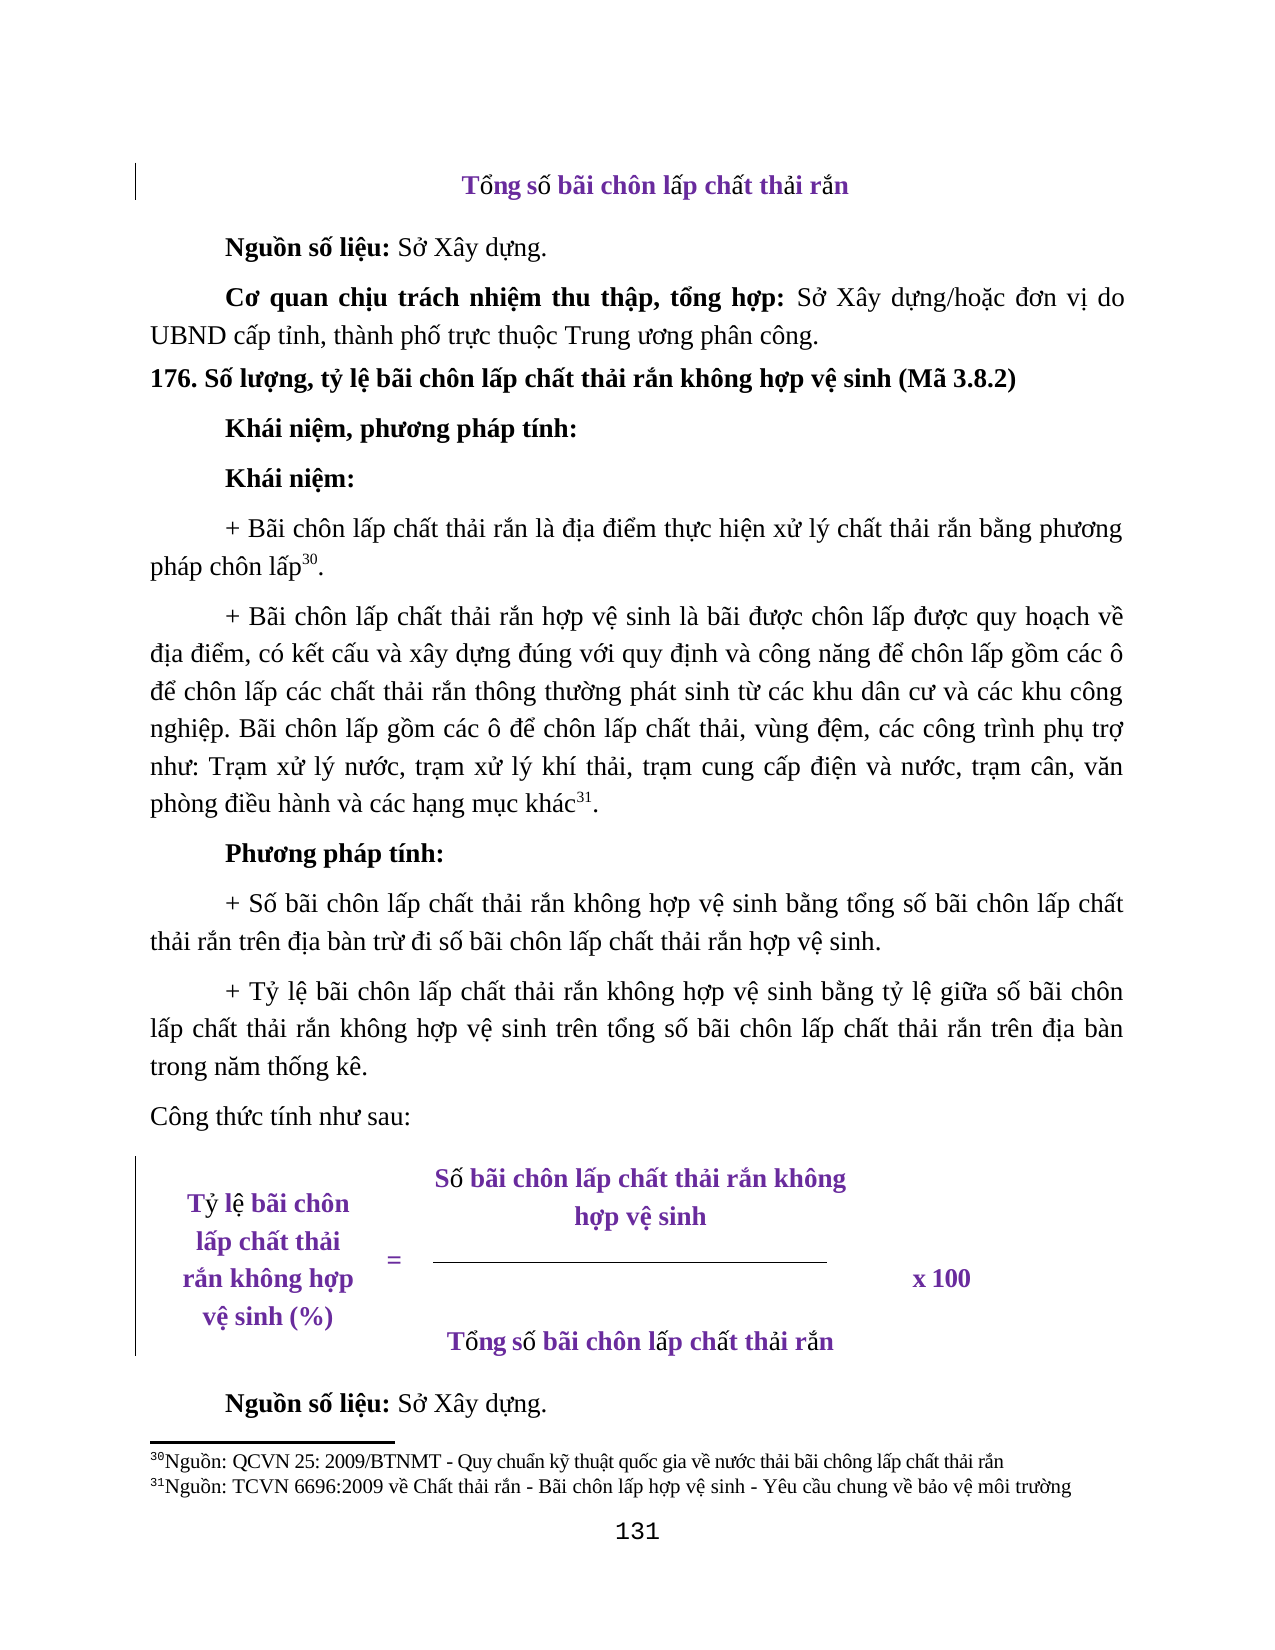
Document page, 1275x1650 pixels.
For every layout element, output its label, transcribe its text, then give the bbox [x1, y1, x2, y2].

text + Số bãi chôn lấp chất thải rắn không hợp vệ sinh bằng tổng số bãi chôn lấp chất thải rắn trên địa bàn trừ đi số bãi chôn lấp chất thải rắn hợp vệ sinh. [150, 881, 1125, 956]
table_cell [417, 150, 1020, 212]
text Khái niệm: [150, 456, 1125, 494]
text Khái niệm, phương pháp tính: [150, 406, 1125, 444]
text Công thức tính như sau: [150, 1094, 1125, 1131]
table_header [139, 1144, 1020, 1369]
text Nguồn số liệu: Sở Xây dựng. [150, 1381, 1125, 1419]
text Cơ quan chịu trách nhiệm thu thập, tổng hợp: Sở Xây dựng/hoặc đơn vị do UBND cấp tỉnh, thành phố trực thuộc Trung ương phân công. [150, 275, 1125, 350]
text + Bãi chôn lấp chất thải rắn hợp vệ sinh là bãi được chôn lấp được quy hoạch về địa điểm, có kết cấu và xây dựng đúng với quy định và công năng để chôn lấp gồm các ô để chôn lấp các chất thải rắn thông thường phát sinh từ các khu dân cư và các khu công nghiệp. Bãi chôn lấp gồm các ô để chôn lấp chất thải, vùng đệm, các công trình phụ trợ như: Trạm xử lý nước, trạm xử lý khí thải, trạm cung cấp điện và nước, trạm cân, văn phòng điều hành và các hạng mục khác. [150, 594, 1125, 819]
subtitle 176. Số lượng, tỷ lệ bãi chôn lấp chất thải rắn không hợp vệ sinh (Mã 3.8.2) [150, 362, 1125, 394]
text + Tỷ lệ bãi chôn lấp chất thải rắn không hợp vệ sinh bằng tỷ lệ giữa số bãi chôn lấp chất thải rắn không hợp vệ sinh trên tổng số bãi chôn lấp chất thải rắn trên địa bàn trong năm thống kê. [150, 969, 1125, 1081]
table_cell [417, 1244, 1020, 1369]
text + Bãi chôn lấp chất thải rắn là địa điểm thực hiện xử lý chất thải rắn bằng phương pháp chôn lấp. [150, 506, 1125, 581]
text Phương pháp tính: [150, 831, 1125, 869]
text Nguồn số liệu: Sở Xây dựng. [150, 225, 1125, 262]
